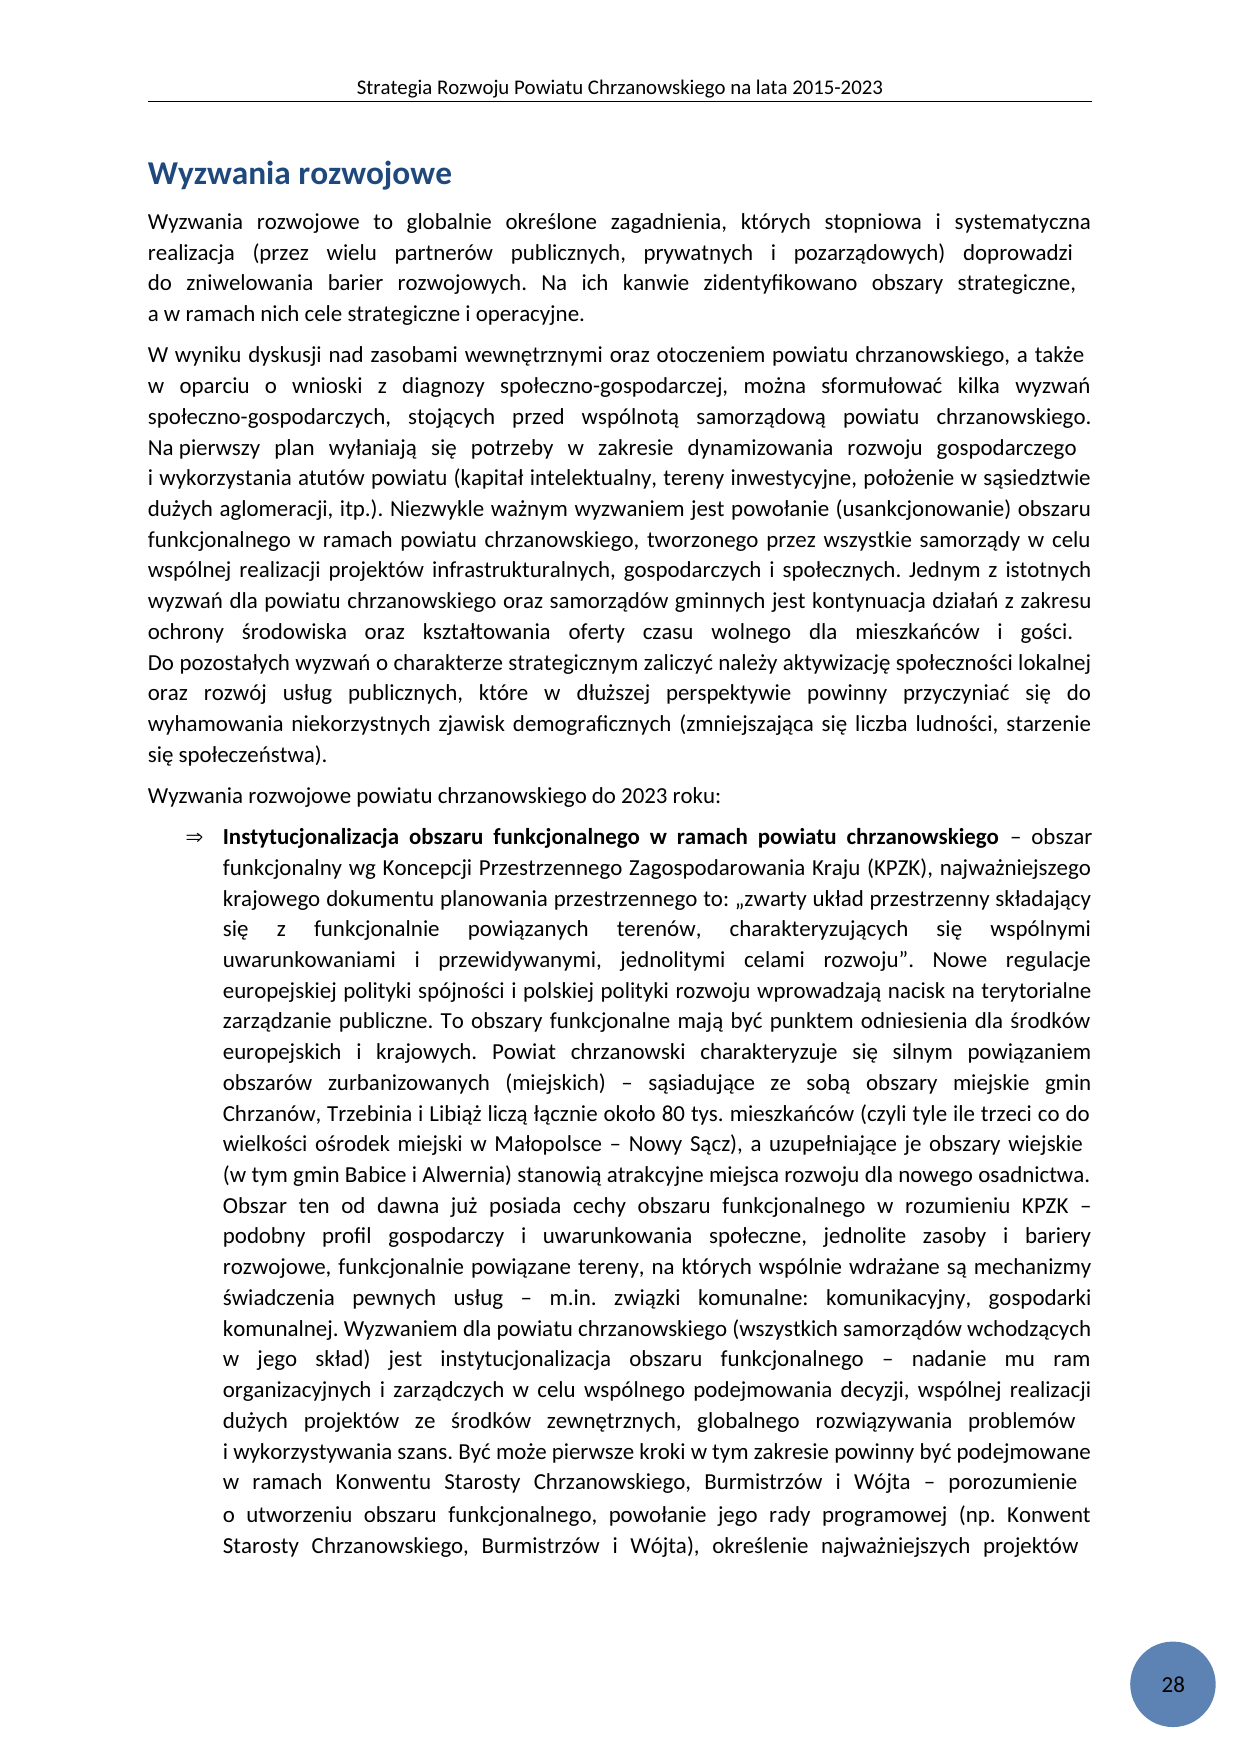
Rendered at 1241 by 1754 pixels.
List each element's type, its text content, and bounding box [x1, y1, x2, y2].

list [185, 822, 1092, 1559]
text Wyzwania rozwojowe to globalnie określone zagadnienia, których stopniowa i systematyczna realizacja (przez wielu partnerów publicznych, prywatnych i pozarządowych) doprowadzi do zniwelowania barier rozwojowych. Na ich kanwie zidentyfikowano obszary strategiczne, a w ramach nich cele strategiczne i operacyjne. [148, 207, 1092, 327]
subtitle Wyzwania rozwojowe [148, 152, 1092, 193]
text Wyzwania rozwojowe powiatu chrzanowskiego do 2023 roku: [148, 781, 1092, 809]
text W wyniku dyskusji nad zasobami wewnętrznymi oraz otoczeniem powiatu chrzanowskiego, a także w oparciu o wnioski z diagnozy społeczno-gospodarczej, można sformułować kilka wyzwań społeczno-gospodarczych, stojących przed wspólnotą samorządową powiatu chrzanowskiego. Na pierwszy plan wyłaniają się potrzeby w zakresie dynamizowania rozwoju gospodarczego i wykorzystania atutów powiatu (kapitał intelektualny, tereny inwestycyjne, położenie w sąsiedztwie dużych aglomeracji, itp.). Niezwykle ważnym wyzwaniem jest powołanie (usankcjonowanie) obszaru funkcjonalnego w ramach powiatu chrzanowskiego, tworzonego przez wszystkie samorządy w celu wspólnej realizacji projektów infrastrukturalnych, gospodarczych i społecznych. Jednym z istotnych wyzwań dla powiatu chrzanowskiego oraz samorządów gminnych jest kontynuacja działań z zakresu ochrony środowiska oraz kształtowania oferty czasu wolnego dla mieszkańców i gości. Do pozostałych wyzwań o charakterze strategicznym zaliczyć należy aktywizację społeczności lokalnej oraz rozwój usług publicznych, które w dłuższej perspektywie powinny przyczyniać się do wyhamowania niekorzystnych zjawisk demograficznych (zmniejszająca się liczba ludności, starzenie się społeczeństwa). [148, 340, 1092, 768]
